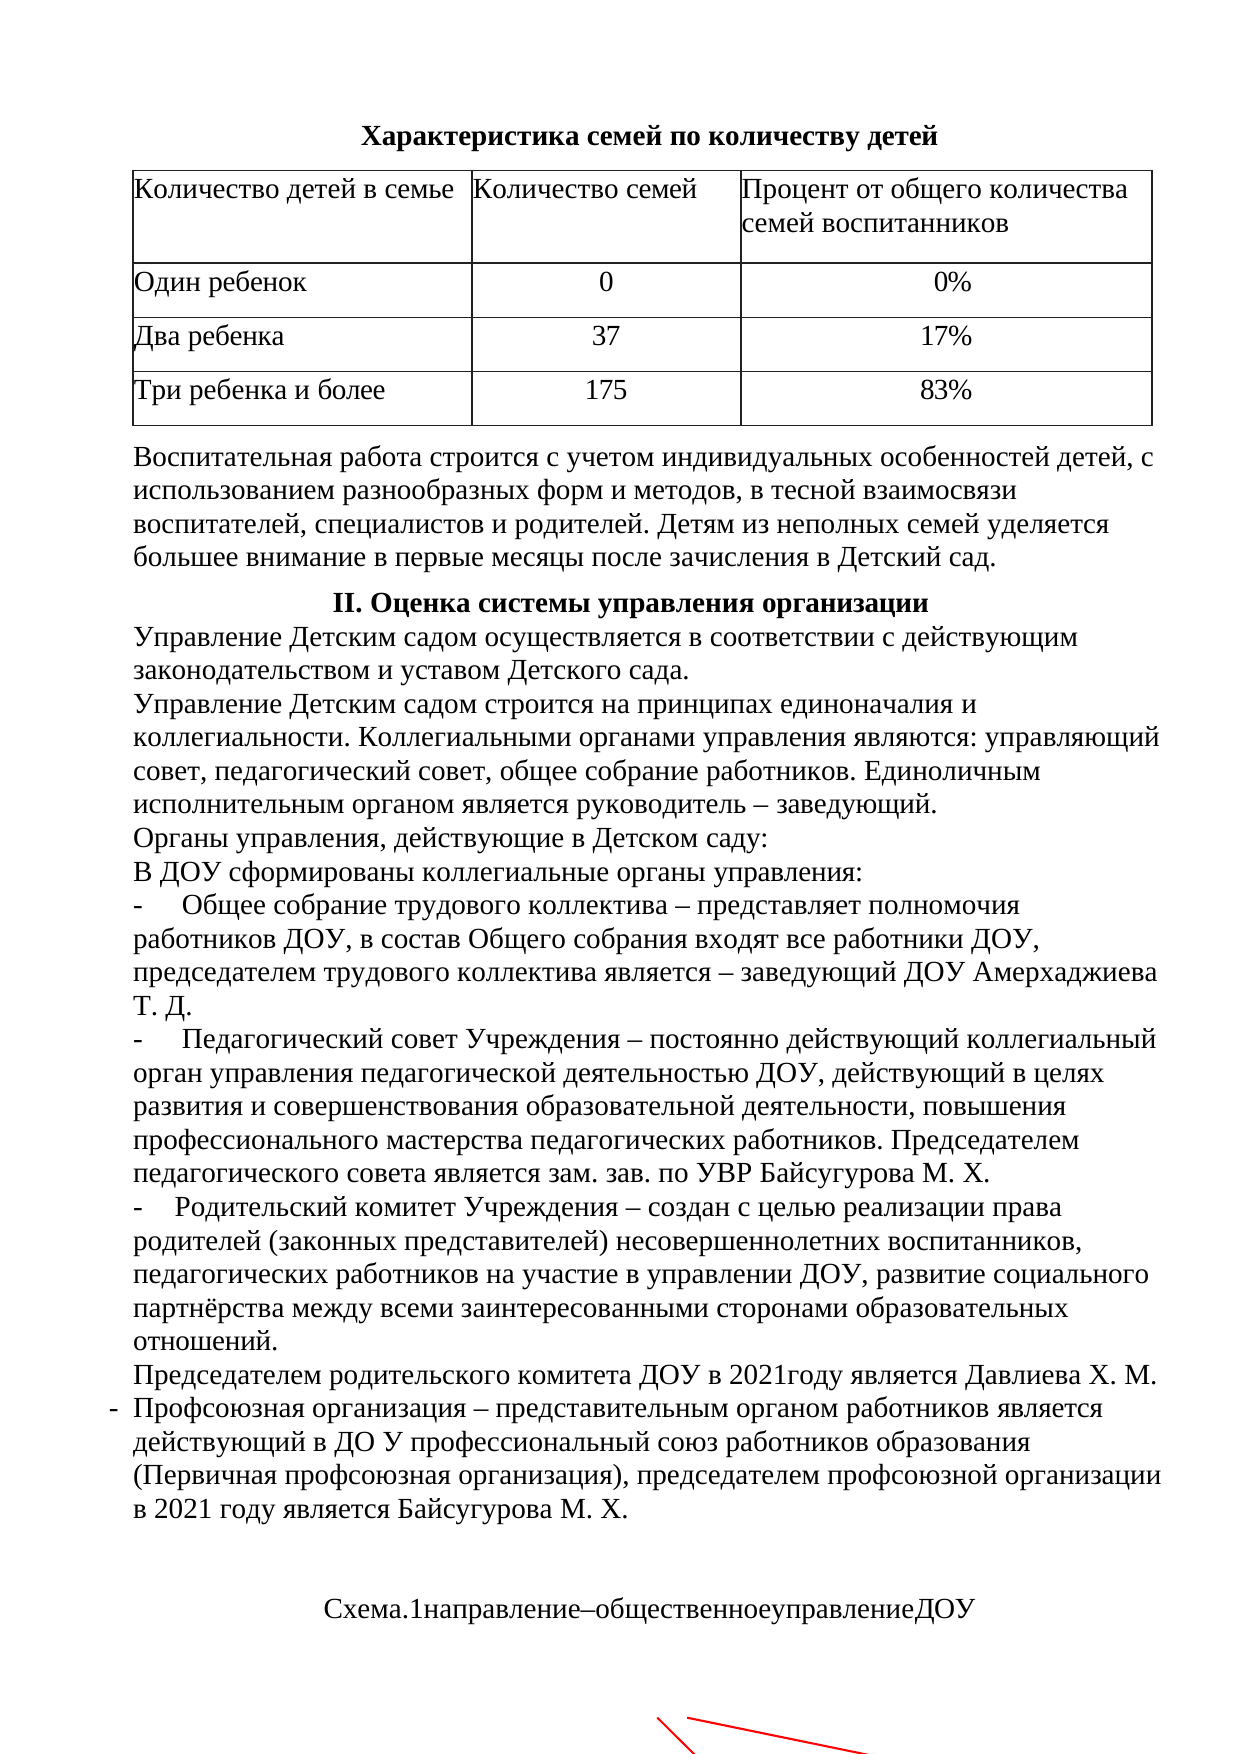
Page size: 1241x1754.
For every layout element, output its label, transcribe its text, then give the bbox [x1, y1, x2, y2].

list Профсоюзная организация – представительным органом работников является [108, 1390, 1166, 1424]
list Общее собрание трудового коллектива – представляет полномочия работников ДОУ, в состав Общего собрания входят все работники ДОУ, председателем трудового коллектива является – заведующий ДОУ Амерхаджиева Т. Д. [133, 887, 1166, 1021]
text Воспитательная работа строится с учетом индивидуальных особенностей детей, с использованием разнообразных форм и методов, в тесной взаимосвязи воспитателей, специалистов и родителей. Детям из неполных семей уделяется большее внимание в первые месяцы после зачисления в Детский сад. [133, 439, 1166, 573]
text Схема.1направление–общественноеуправлениеДОУ [133, 1591, 1166, 1625]
table_cell 37 [473, 318, 740, 371]
text Управление Детским садом осуществляется в соответствии с действующим законодательством и уставом Детского сада. [133, 619, 1166, 686]
table_header Количество детей в семье [134, 171, 471, 262]
table_cell Один ребенок [134, 264, 471, 316]
text Характеристика семей по количеству детей [133, 118, 1166, 152]
table_cell 83% [742, 372, 1151, 425]
table_cell 0% [742, 264, 1151, 316]
text Органы управления, действующие в Детском саду: [133, 820, 1166, 854]
table_header Количество семей [473, 171, 740, 262]
subtitle Оценка системы управления организации [95, 585, 1166, 619]
list Педагогический совет Учреждения – постоянно действующий коллегиальный орган управления педагогической деятельностью ДОУ, действующий в целях развития и совершенствования образовательной деятельности, повышения профессионального мастерства педагогических работников. Председателем педагогического совета является зам. зав. по УВР Байсугурова М. Х. [133, 1021, 1166, 1189]
text Председателем родительского комитета ДОУ в 2021году является Давлиева Х. М. [133, 1357, 1166, 1390]
table_cell 17% [742, 318, 1151, 371]
text действующий в ДО У профессиональный союз работников образования (Первичная профсоюзная организация), председателем профсоюзной организации в 2021 году является Байсугурова М. Х. [133, 1424, 1166, 1524]
list Родительский комитет Учреждения – создан с целью реализации права родителей (законных представителей) несовершеннолетних воспитанников, педагогических работников на участие в управлении ДОУ, развитие социального партнёрства между всеми заинтересованными сторонами образовательных отношений. [133, 1189, 1166, 1357]
table_cell 0 [473, 264, 740, 316]
text В ДОУ сформированы коллегиальные органы управления: [133, 854, 1166, 887]
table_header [742, 171, 1151, 262]
table_cell Два ребенка [134, 318, 471, 371]
table_cell 175 [473, 372, 740, 425]
text коллегиальности. Коллегиальными органами управления являются: управляющий совет, педагогический совет, общее собрание работников. Единоличным исполнительным органом является руководитель – заведующий. [133, 719, 1166, 820]
table_cell Три ребенка и более [134, 372, 471, 425]
text Управление Детским садом строится на принципах единоначалия и [133, 686, 1166, 719]
